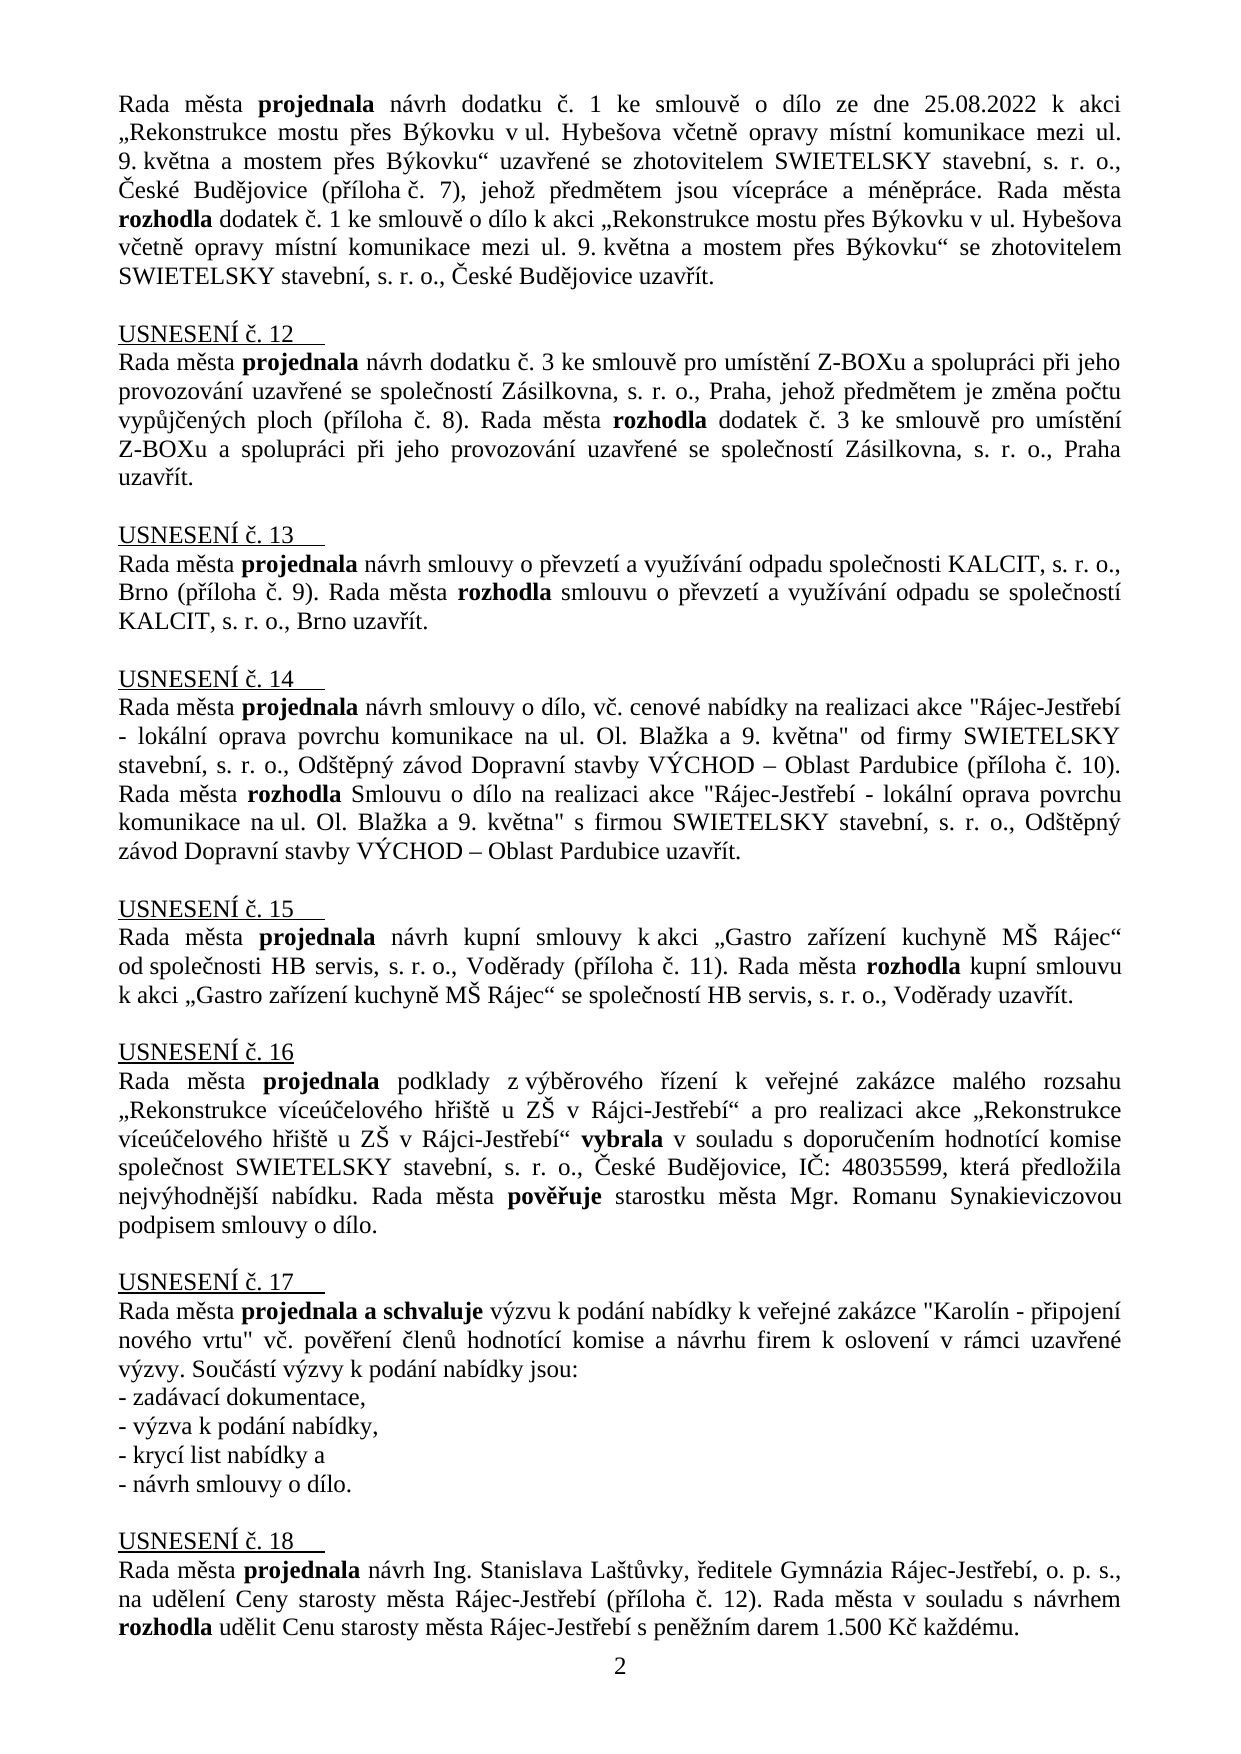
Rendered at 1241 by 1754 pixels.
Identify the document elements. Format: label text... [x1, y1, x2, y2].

text - návrh smlouvy o dílo. [118, 1469, 1122, 1497]
text USNESENÍ č. 15 [118, 894, 1122, 922]
text - krycí list nabídky a [118, 1440, 1122, 1469]
text Rada města projednala návrh dodatku č. 3 ke smlouvě pro umístění Z-BOXu a spolupráci při jeho provozování uzavřené se společností Zásilkovna, s. r. o., Praha, jehož předmětem je změna počtu vypůjčených ploch (příloha č. 8). Rada města rozhodla dodatek č. 3 ke smlouvě pro umístění Z-BOXu a spolupráci při jeho provozování uzavřené se společností Zásilkovna, s. r. o., Praha uzavřít. [118, 347, 1122, 491]
text Rada města projednala návrh dodatku č. 1 ke smlouvě o dílo ze dne 25.08.2022 k akci „Rekonstrukce mostu přes Býkovku v ul. Hybešova včetně opravy místní komunikace mezi ul. 9. května a mostem přes Býkovku“ uzavřené se zhotovitelem SWIETELSKY stavební, s. r. o., České Budějovice (příloha č. 7), jehož předmětem jsou vícepráce a méněpráce. Rada města rozhodla dodatek č. 1 ke smlouvě o dílo k akci „Rekonstrukce mostu přes Býkovku v ul. Hybešova včetně opravy místní komunikace mezi ul. 9. května a mostem přes Býkovku“ se zhotovitelem SWIETELSKY stavební, s. r. o., České Budějovice uzavřít. [118, 89, 1122, 290]
text Rada města projednala návrh kupní smlouvy k akci „Gastro zařízení kuchyně MŠ Rájec“ od společnosti HB servis, s. r. o., Voděrady (příloha č. 11). Rada města rozhodla kupní smlouvu k akci „Gastro zařízení kuchyně MŠ Rájec“ se společností HB servis, s. r. o., Voděrady uzavřít. [118, 922, 1122, 1009]
text Rada města projednala návrh smlouvy o převzetí a využívání odpadu společnosti KALCIT, s. r. o., Brno (příloha č. 9). Rada města rozhodla smlouvu o převzetí a využívání odpadu se společností KALCIT, s. r. o., Brno uzavřít. [118, 549, 1122, 635]
text USNESENÍ č. 17 [118, 1267, 1122, 1296]
text Rada města projednala návrh Ing. Stanislava Laštůvky, ředitele Gymnázia Rájec-Jestřebí, o. p. s., na udělení Ceny starosty města Rájec-Jestřebí (příloha č. 12). Rada města v souladu s návrhem rozhodla udělit Cenu starosty města Rájec-Jestřebí s peněžním darem 1.500 Kč každému. [118, 1555, 1122, 1641]
text - výzva k podání nabídky, [118, 1411, 1122, 1440]
text USNESENÍ č. 12 [118, 319, 1122, 347]
text USNESENÍ č. 16 [118, 1037, 1122, 1066]
text USNESENÍ č. 18 [118, 1526, 1122, 1555]
text Rada města projednala podklady z výběrového řízení k veřejné zakázce malého rozsahu „Rekonstrukce víceúčelového hřiště u ZŠ v Rájci-Jestřebí“ a pro realizaci akce „Rekonstrukce víceúčelového hřiště u ZŠ v Rájci-Jestřebí“ vybrala v souladu s doporučením hodnotící komise společnost SWIETELSKY stavební, s. r. o., České Budějovice, IČ: 48035599, která předložila nejvýhodnější nabídku. Rada města pověřuje starostku města Mgr. Romanu Synakieviczovou podpisem smlouvy o dílo. [118, 1066, 1122, 1239]
text USNESENÍ č. 14 [118, 664, 1122, 692]
text USNESENÍ č. 13 [118, 520, 1122, 549]
text Rada města projednala a schvaluje výzvu k podání nabídky k veřejné zakázce "Karolín - připojení nového vrtu" vč. pověření členů hodnotící komise a návrhu firem k oslovení v rámci uzavřené výzvy. Součástí výzvy k podání nabídky jsou: [118, 1296, 1122, 1382]
text Rada města projednala návrh smlouvy o dílo, vč. cenové nabídky na realizaci akce "Rájec-Jestřebí - lokální oprava povrchu komunikace na ul. Ol. Blažka a 9. května" od firmy SWIETELSKY stavební, s. r. o., Odštěpný závod Dopravní stavby VÝCHOD – Oblast Pardubice (příloha č. 10). Rada města rozhodla Smlouvu o dílo na realizaci akce "Rájec-Jestřebí - lokální oprava povrchu komunikace na ul. Ol. Blažka a 9. května" s firmou SWIETELSKY stavební, s. r. o., Odštěpný závod Dopravní stavby VÝCHOD – Oblast Pardubice uzavřít. [118, 692, 1122, 865]
text - zadávací dokumentace, [118, 1382, 1122, 1411]
